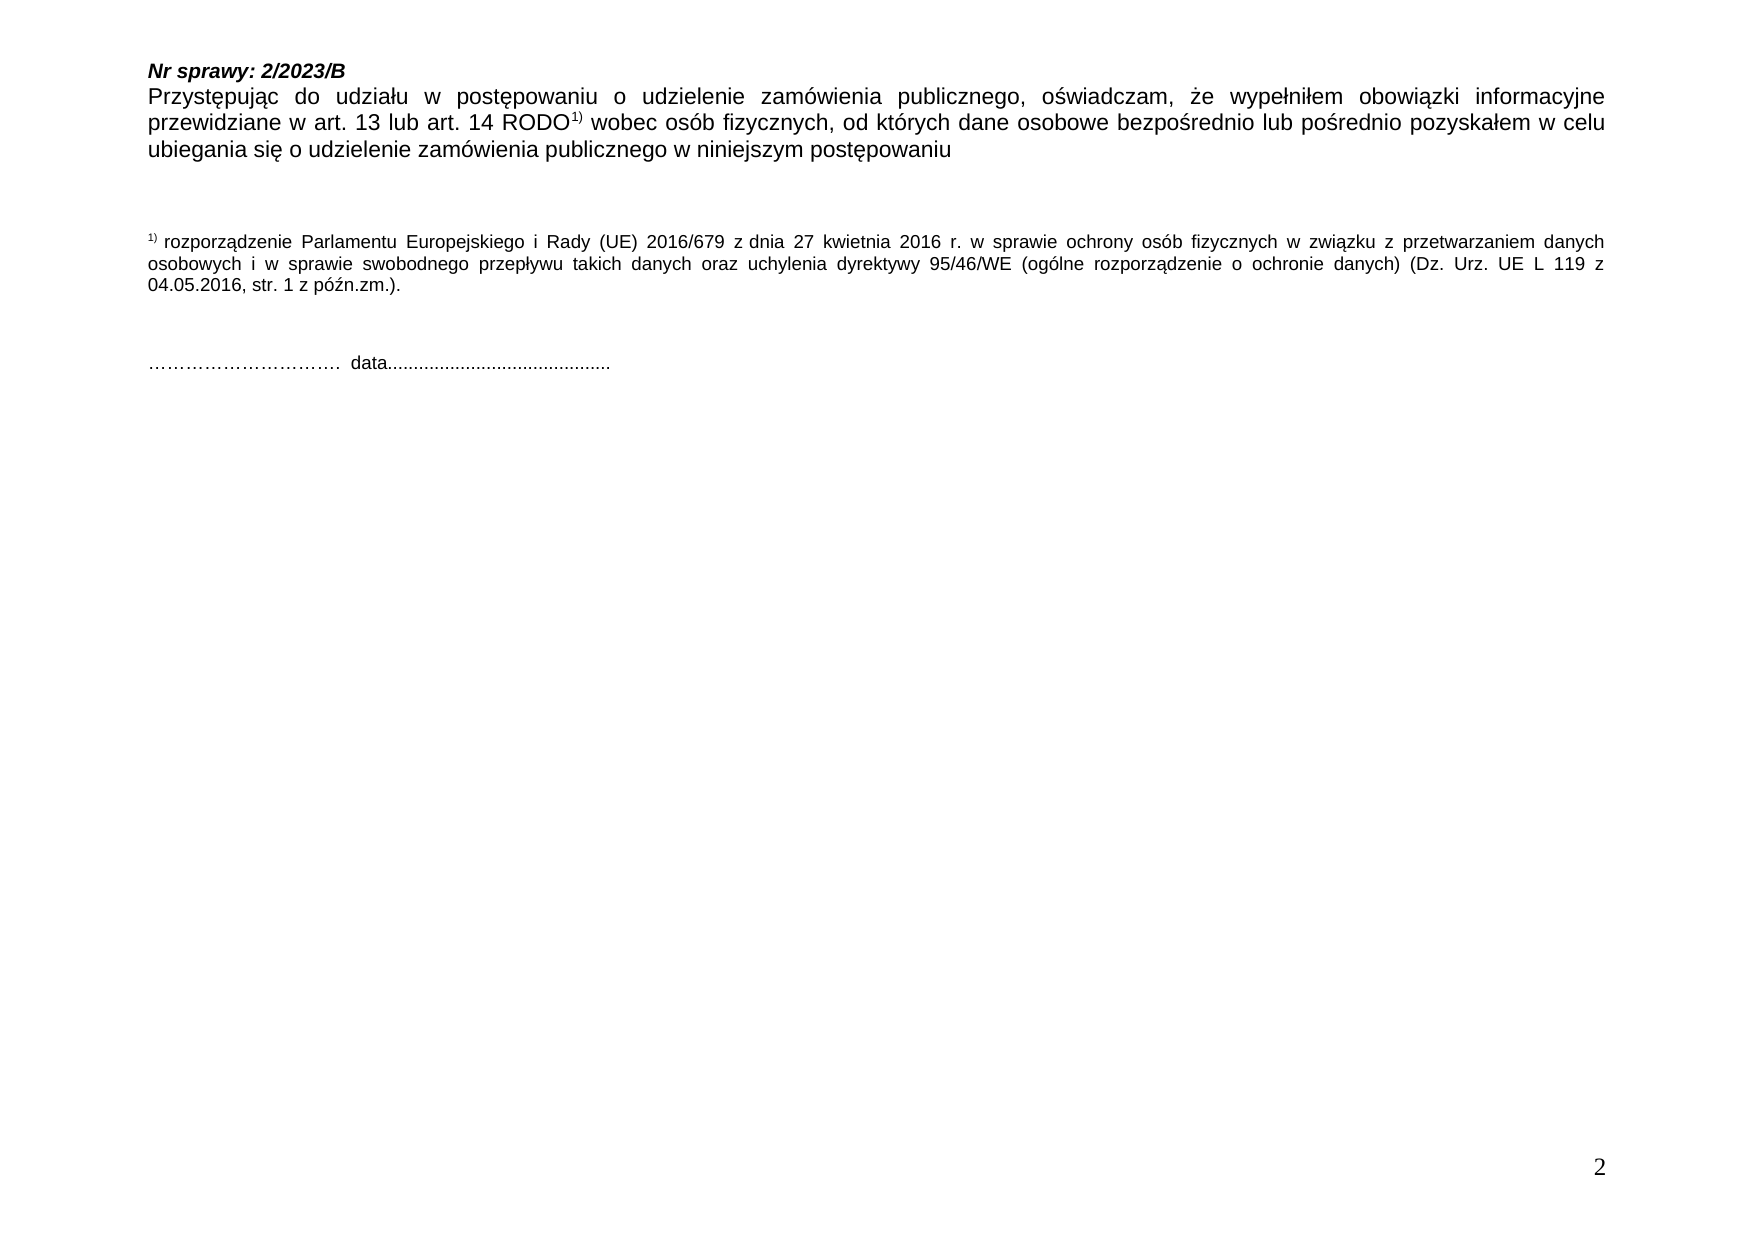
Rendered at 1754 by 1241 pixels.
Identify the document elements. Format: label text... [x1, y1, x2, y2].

text …………………………. data........................................... [148, 351, 1606, 373]
text 1) rozporządzenie Parlamentu Europejskiego i Rady (UE) 2016/679 z dnia 27 kwietnia 2016 r. w sprawie ochrony osób fizycznych w związku z przetwarzaniem danych osobowych i w sprawie swobodnego przepływu takich danych oraz uchylenia dyrektywy 95/46/WE (ogólne rozporządzenie o ochronie danych) (Dz. Urz. UE L 119 z 04.05.2016, str. 1 z późn.zm.). [148, 231, 1606, 296]
text Przystępując do udziału w postępowaniu o udzielenie zamówienia publicznego, oświadczam, że wypełniłem obowiązki informacyjne przewidziane w art. 13 lub art. 14 RODO1) wobec osób fizycznych, od których dane osobowe bezpośrednio lub pośrednio pozyskałem w celu ubiegania się o udzielenie zamówienia publicznego w niniejszym postępowaniu [148, 83, 1606, 162]
